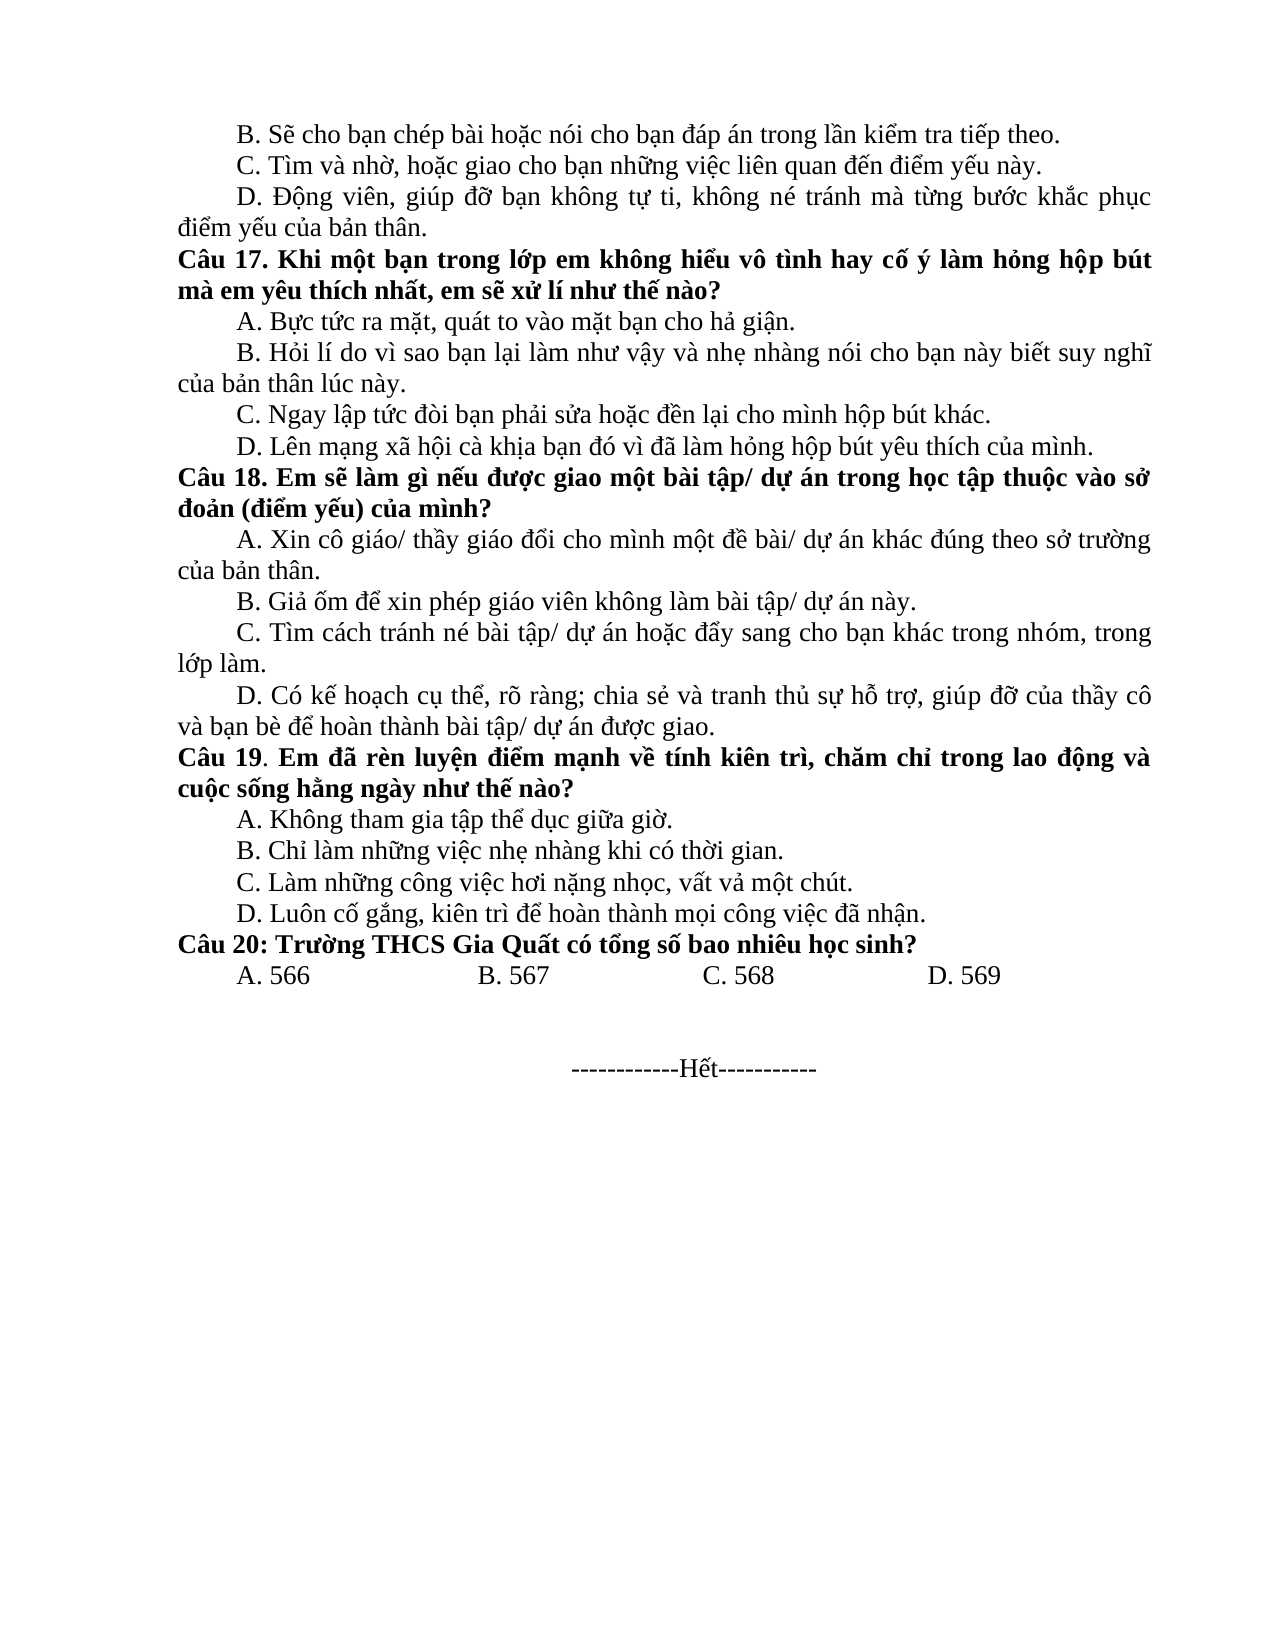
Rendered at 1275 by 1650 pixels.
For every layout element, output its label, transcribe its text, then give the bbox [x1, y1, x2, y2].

text A. Không tham gia tập thể dục giữa giờ. [177, 803, 1152, 834]
text D. Có kế hoạch cụ thể, rõ ràng; chia sẻ và tranh thủ sự hỗ trợ, giúp đỡ của thầy cô và bạn bè để hoàn thành bài tập/ dự án được giao. [177, 679, 1152, 741]
text D. Luôn cố gắng, kiên trì để hoàn thành mọi công việc đã nhận. [177, 897, 1152, 928]
text Câu 19. Em đã rèn luyện điểm mạnh về tính kiên trì, chăm chỉ trong lao động và cuộc sống hằng ngày như thế nào? [177, 741, 1152, 803]
list A. Bực tức ra mặt, quát to vào mặt bạn cho hả giận. [177, 305, 1152, 336]
list B. Giả ốm để xin phép giáo viên không làm bài tập/ dự án này. [177, 585, 1152, 616]
list A. Xin cô giáo/ thầy giáo đổi cho mình một đề bài/ dự án khác đúng theo sở trường của bản thân. [177, 523, 1152, 585]
list D. Lên mạng xã hội cà khịa bạn đó vì đã làm hỏng hộp bút yêu thích của mình. [177, 429, 1152, 461]
list C. Tìm cách tránh né bài tập/ dự án hoặc đẩy sang cho bạn khác trong nhóm, trong lớp làm. [177, 616, 1152, 679]
list B. Sẽ cho bạn chép bài hoặc nói cho bạn đáp án trong lần kiểm tra tiếp theo. [177, 118, 1152, 149]
list C. Ngay lập tức đòi bạn phải sửa hoặc đền lại cho mình hộp bút khác. [177, 398, 1152, 429]
text A. 566 B. 567 C. 568 D. 569 [177, 959, 1152, 990]
list C. Tìm và nhờ, hoặc giao cho bạn những việc liên quan đến điểm yếu này. [177, 149, 1152, 180]
list Câu 17. Khi một bạn trong lớp em không hiểu vô tình hay cố ý làm hỏng hộp bút mà em yêu thích nhất, em sẽ xử lí như thế nào? [177, 243, 1152, 305]
list Câu 18. Em sẽ làm gì nếu được giao một bài tập/ dự án trong học tập thuộc vào sở đoản (điểm yếu) của mình? [177, 461, 1152, 523]
text ------------Hết----------- [177, 1052, 1152, 1084]
text Câu 20: Trường THCS Gia Quất có tổng số bao nhiêu học sinh? [177, 928, 1152, 959]
text C. Làm những công việc hơi nặng nhọc, vất vả một chút. [177, 866, 1152, 897]
list B. Hỏi lí do vì sao bạn lại làm như vậy và nhẹ nhàng nói cho bạn này biết suy nghĩ của bản thân lúc này. [177, 336, 1152, 398]
list D. Động viên, giúp đỡ bạn không tự ti, không né tránh mà từng bước khắc phục điểm yếu của bản thân. [177, 180, 1152, 243]
text B. Chỉ làm những việc nhẹ nhàng khi có thời gian. [177, 834, 1152, 866]
